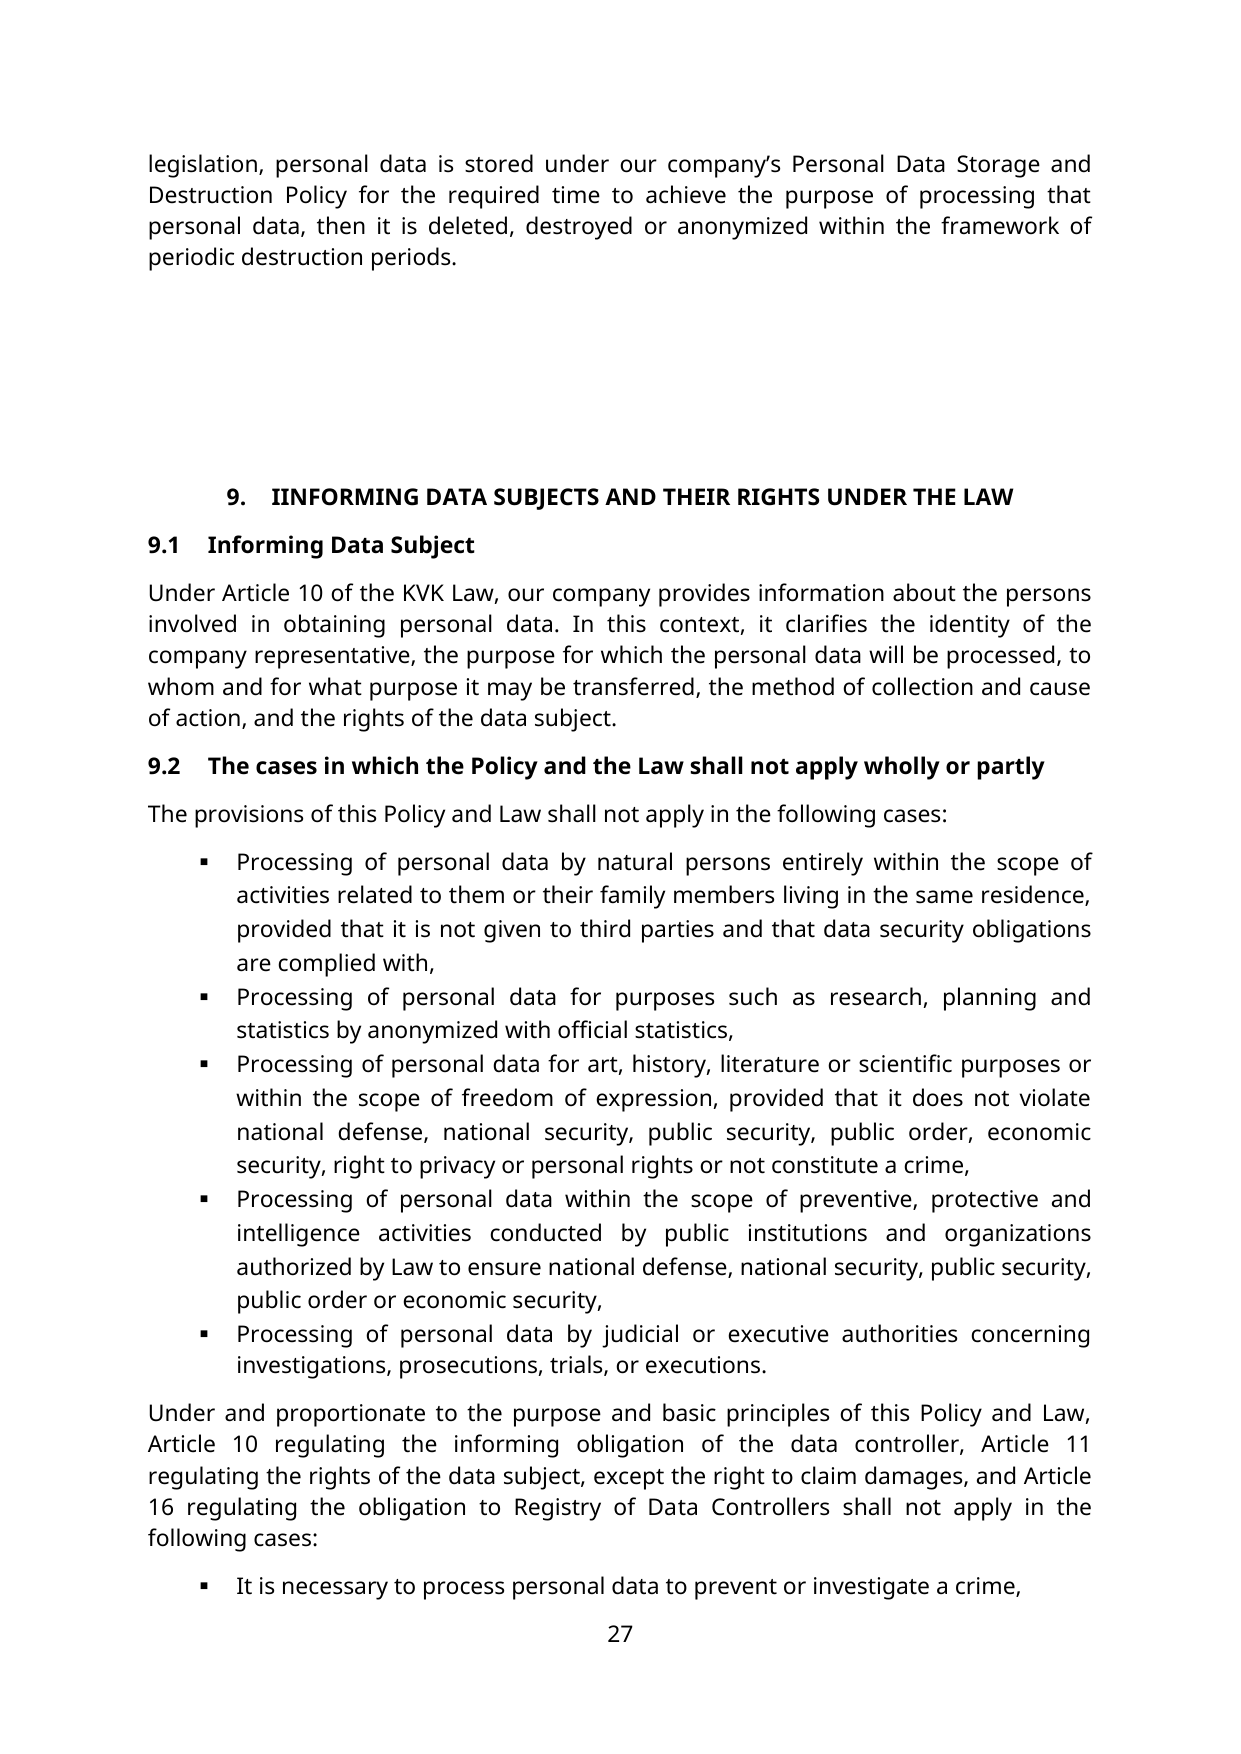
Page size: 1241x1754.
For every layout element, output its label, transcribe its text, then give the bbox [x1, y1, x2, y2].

text Processing of personal data for purposes such as research, planning and statistics by anonymized with official statistics, [199, 981, 1093, 1046]
subtitle The cases in which the Policy and the Law shall not apply wholly or partly [148, 750, 1093, 781]
text Under and proportionate to the purpose and basic principles of this Policy and Law, Article 10 regulating the informing obligation of the data controller, Article 11 regulating the rights of the data subject, except the right to claim damages, and Article 16 regulating the obligation to Registry of Data Controllers shall not apply in the following cases: [148, 1397, 1093, 1553]
text Processing of personal data for art, history, literature or scientific purposes or within the scope of freedom of expression, provided that it does not violate national defense, national security, public security, public order, economic security, right to privacy or personal rights or not constitute a crime, [199, 1048, 1093, 1181]
text Processing of personal data by natural persons entirely within the scope of activities related to them or their family members living in the same residence, provided that it is not given to third parties and that data security obligations are complied with, [199, 846, 1093, 978]
subtitle Informing Data Subject [148, 529, 1093, 560]
text The provisions of this Policy and Law shall not apply in the following cases: [148, 798, 1093, 829]
text Processing of personal data by judicial or executive authorities concerning investigations, prosecutions, trials, or executions. [199, 1318, 1093, 1381]
text Processing of personal data within the scope of preventive, protective and intelligence activities conducted by public institutions and organizations authorized by Law to ensure national defense, national security, public security, public order or economic security, [199, 1183, 1093, 1316]
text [148, 148, 1093, 273]
subtitle IINFORMING DATA SUBJECTS AND THEIR RIGHTS UNDER THE LAW [148, 481, 1093, 512]
text It is necessary to process personal data to prevent or investigate a crime, [199, 1570, 1093, 1601]
text Under Article 10 of the KVK Law, our company provides information about the persons involved in obtaining personal data. In this context, it clarifies the identity of the company representative, the purpose for which the personal data will be processed, to whom and for what purpose it may be transferred, the method of collection and cause of action, and the rights of the data subject. [148, 577, 1093, 733]
